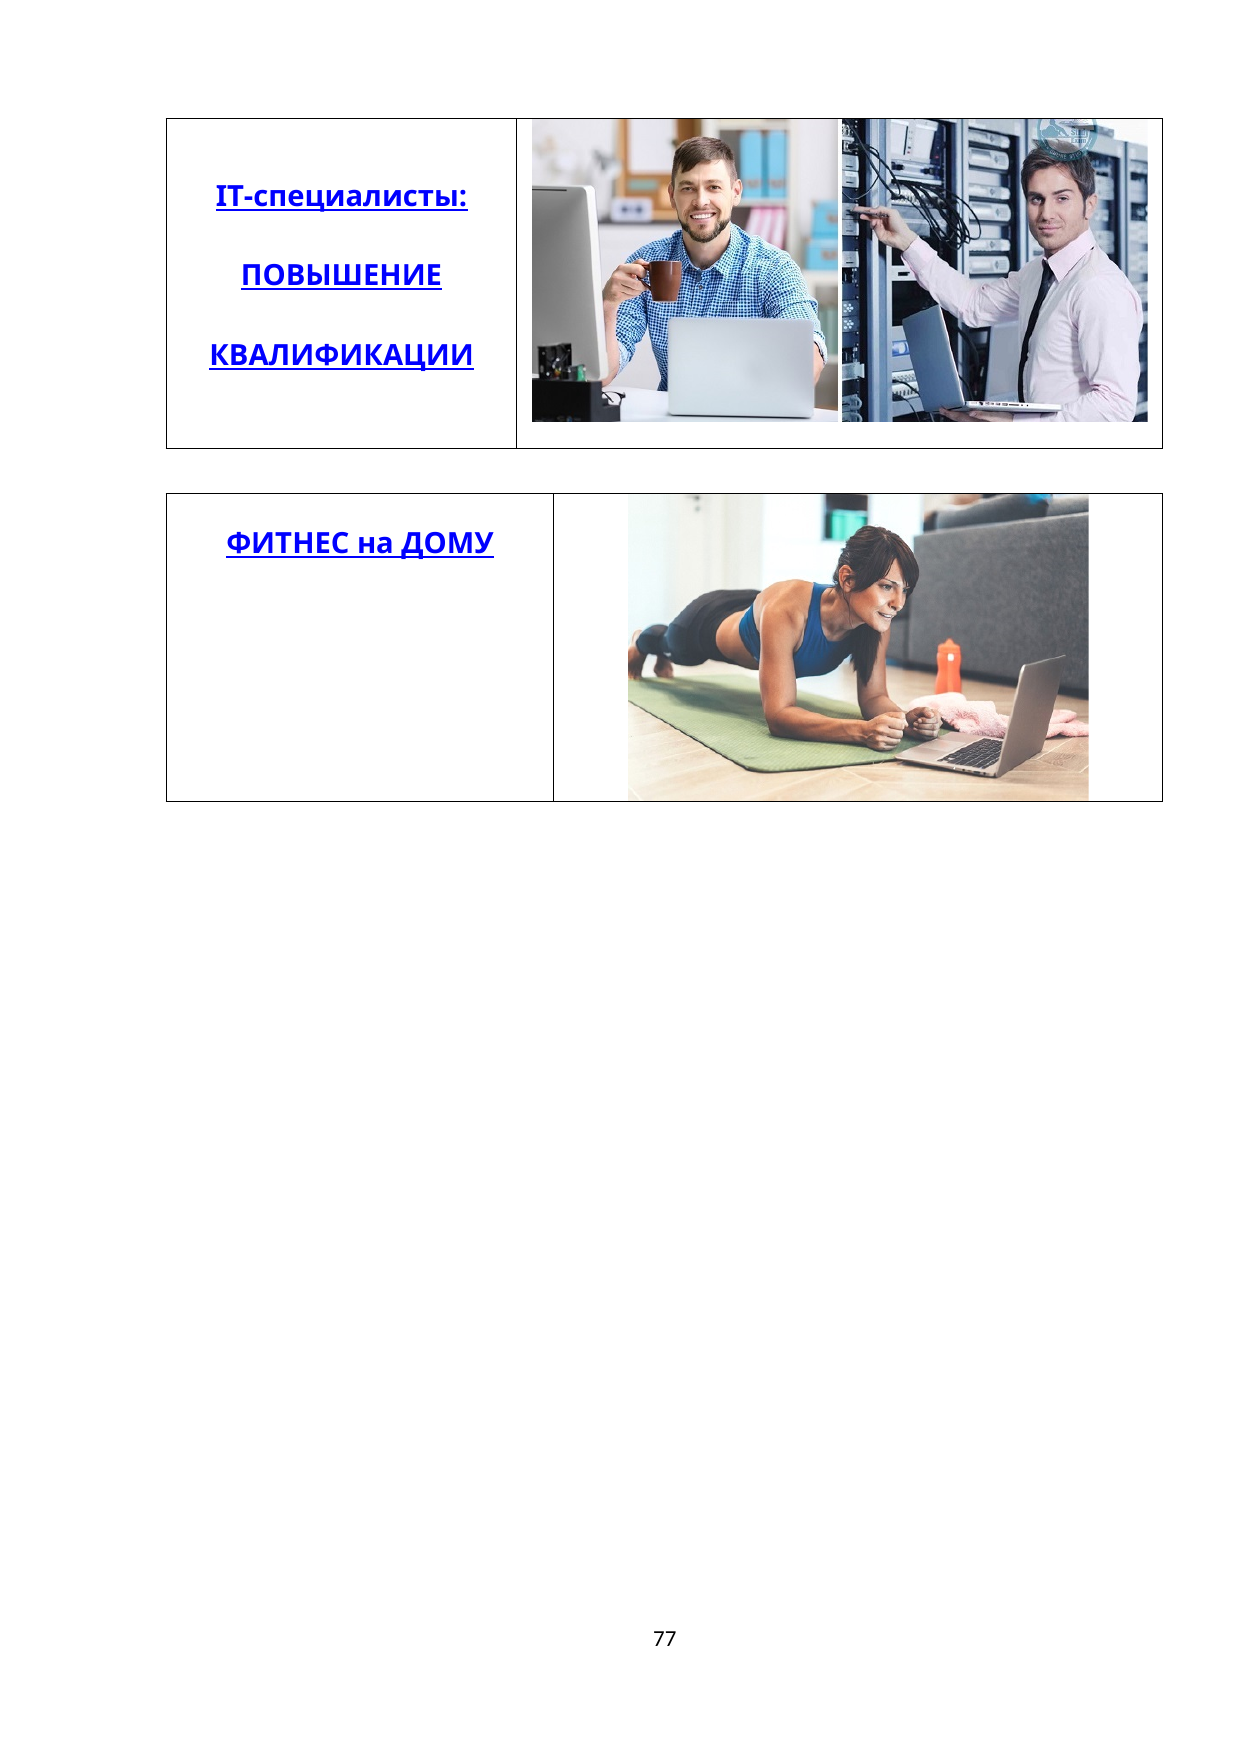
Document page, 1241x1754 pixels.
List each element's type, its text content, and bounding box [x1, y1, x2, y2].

table_header ФИТНЕС на ДОМУ [167, 494, 553, 801]
table_header [517, 119, 1162, 448]
table_header IT-специалисты: ПОВЫШЕНИЕ КВАЛИФИКАЦИИ [167, 119, 516, 448]
table_header [1089, 494, 1162, 801]
picture [628, 494, 1089, 801]
table_header [554, 494, 628, 801]
picture [532, 119, 1148, 422]
